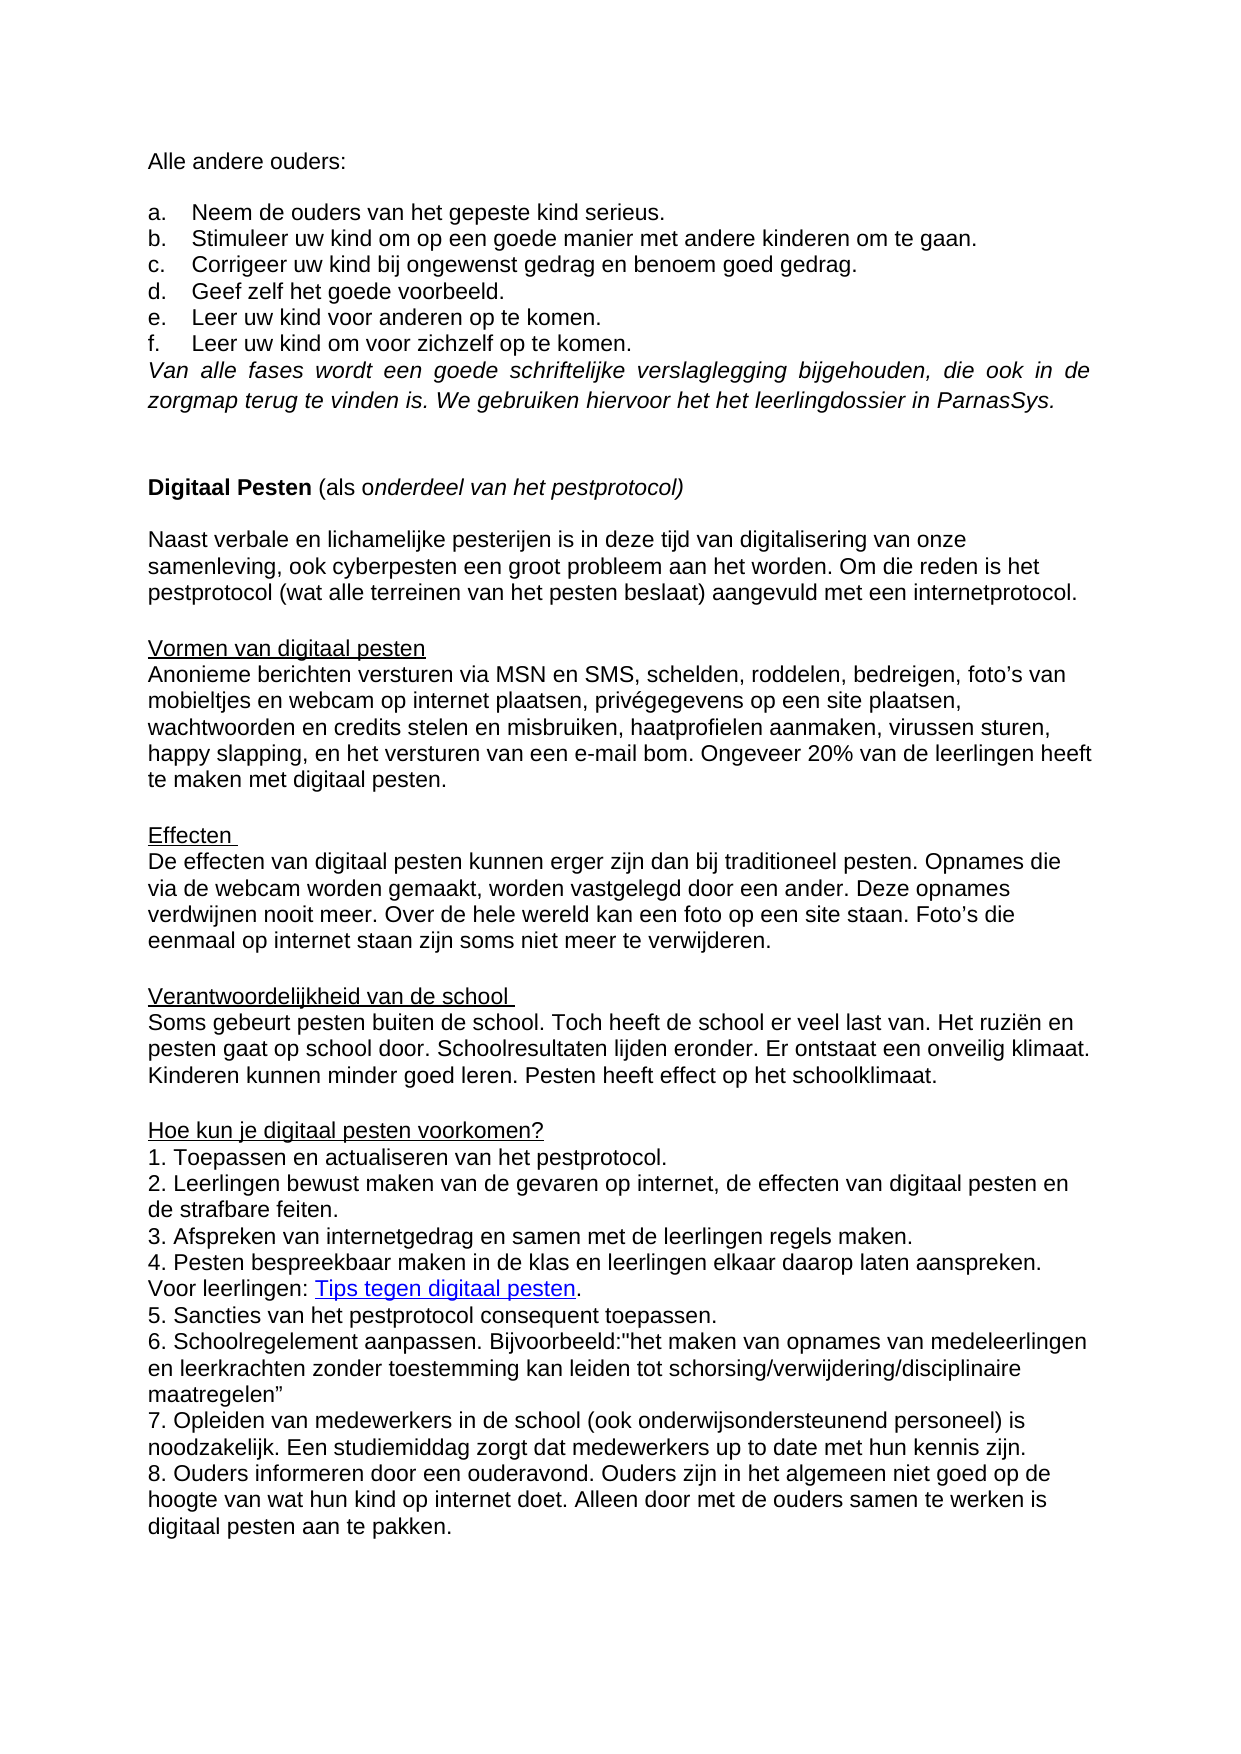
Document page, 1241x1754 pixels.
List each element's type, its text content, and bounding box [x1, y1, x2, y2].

list Leer uw kind om voor zichzelf op te komen. [148, 330, 1093, 357]
text Digitaal Pesten (als onderdeel van het pestprotocol) [148, 473, 1078, 500]
text Naast verbale en lichamelijke pesterijen is in deze tijd van digitalisering van onze samenleving, ook cyberpesten een groot probleem aan het worden. Om die reden is het pestprotocol (wat alle terreinen van het pesten beslaat) aangevuld met een internetprotocol. [148, 526, 1078, 605]
list Geef zelf het goede voorbeeld. [148, 278, 1093, 304]
text Hoe kun je digitaal pesten voorkomen? 1. Toepassen en actualiseren van het pestprotocol. 2. Leerlingen bewust maken van de gevaren op internet, de effecten van digitaal pesten en de strafbare feiten. 3. Afspreken van internetgedrag en samen met de leerlingen regels maken. 4. Pesten bespreekbaar maken in de klas en leerlingen elkaar daarop laten aanspreken. Voor leerlingen: Tips tegen digitaal pesten. 5. Sancties van het pestprotocol consequent toepassen. 6. Schoolregelement aanpassen. Bijvoorbeeld:"het maken van opnames van medeleerlingen en leerkrachten zonder toestemming kan leiden tot schorsing/verwijdering/disciplinaire maatregelen” 7. Opleiden van medewerkers in de school (ook onderwijsondersteunend personeel) is noodzakelijk. Een studiemiddag zorgt dat medewerkers up to date met hun kennis zijn. 8. Ouders informeren door een ouderavond. Ouders zijn in het algemeen niet goed op de hoogte van wat hun kind op internet doet. Alleen door met de ouders samen te werken is digitaal pesten aan te pakken. [148, 1117, 1093, 1539]
text Verantwoordelijkheid van de school Soms gebeurt pesten buiten de school. Toch heeft de school er veel last van. Het ruziën en pesten gaat op school door. Schoolresultaten lijden eronder. Er ontstaat een onveilig klimaat. Kinderen kunnen minder goed leren. Pesten heeft effect op het schoolklimaat. [148, 983, 1093, 1088]
text Effecten De effecten van digitaal pesten kunnen erger zijn dan bij traditioneel pesten. Opnames die via de webcam worden gemaakt, worden vastgelegd door een ander. Deze opnames verdwijnen nooit meer. Over de hele wereld kan een foto op een site staan. Foto’s die eenmaal op internet staan zijn soms niet meer te verwijderen. [148, 822, 1093, 953]
text Van alle fases wordt een goede schriftelijke verslaglegging bijgehouden, die ook in de zorgmap terug te vinden is. We gebruiken hiervoor het het leerlingdossier in ParnasSys. [148, 357, 1093, 413]
list Corrigeer uw kind bij ongewenst gedrag en benoem goed gedrag. [148, 251, 1093, 278]
text Alle andere ouders: [148, 148, 1093, 174]
list Leer uw kind voor anderen op te komen. [148, 304, 1093, 330]
list Stimuleer uw kind om op een goede manier met andere kinderen om te gaan. [148, 225, 1093, 251]
list Neem de ouders van het gepeste kind serieus. [148, 199, 1093, 225]
text Vormen van digitaal pesten Anonieme berichten versturen via MSN en SMS, schelden, roddelen, bedreigen, foto’s van mobieltjes en webcam op internet plaatsen, privégegevens op een site plaatsen, wachtwoorden en credits stelen en misbruiken, haatprofielen aanmaken, virussen sturen, happy slapping, en het versturen van een e-mail bom. Ongeveer 20% van de leerlingen heeft te maken met digitaal pesten. [148, 634, 1093, 793]
